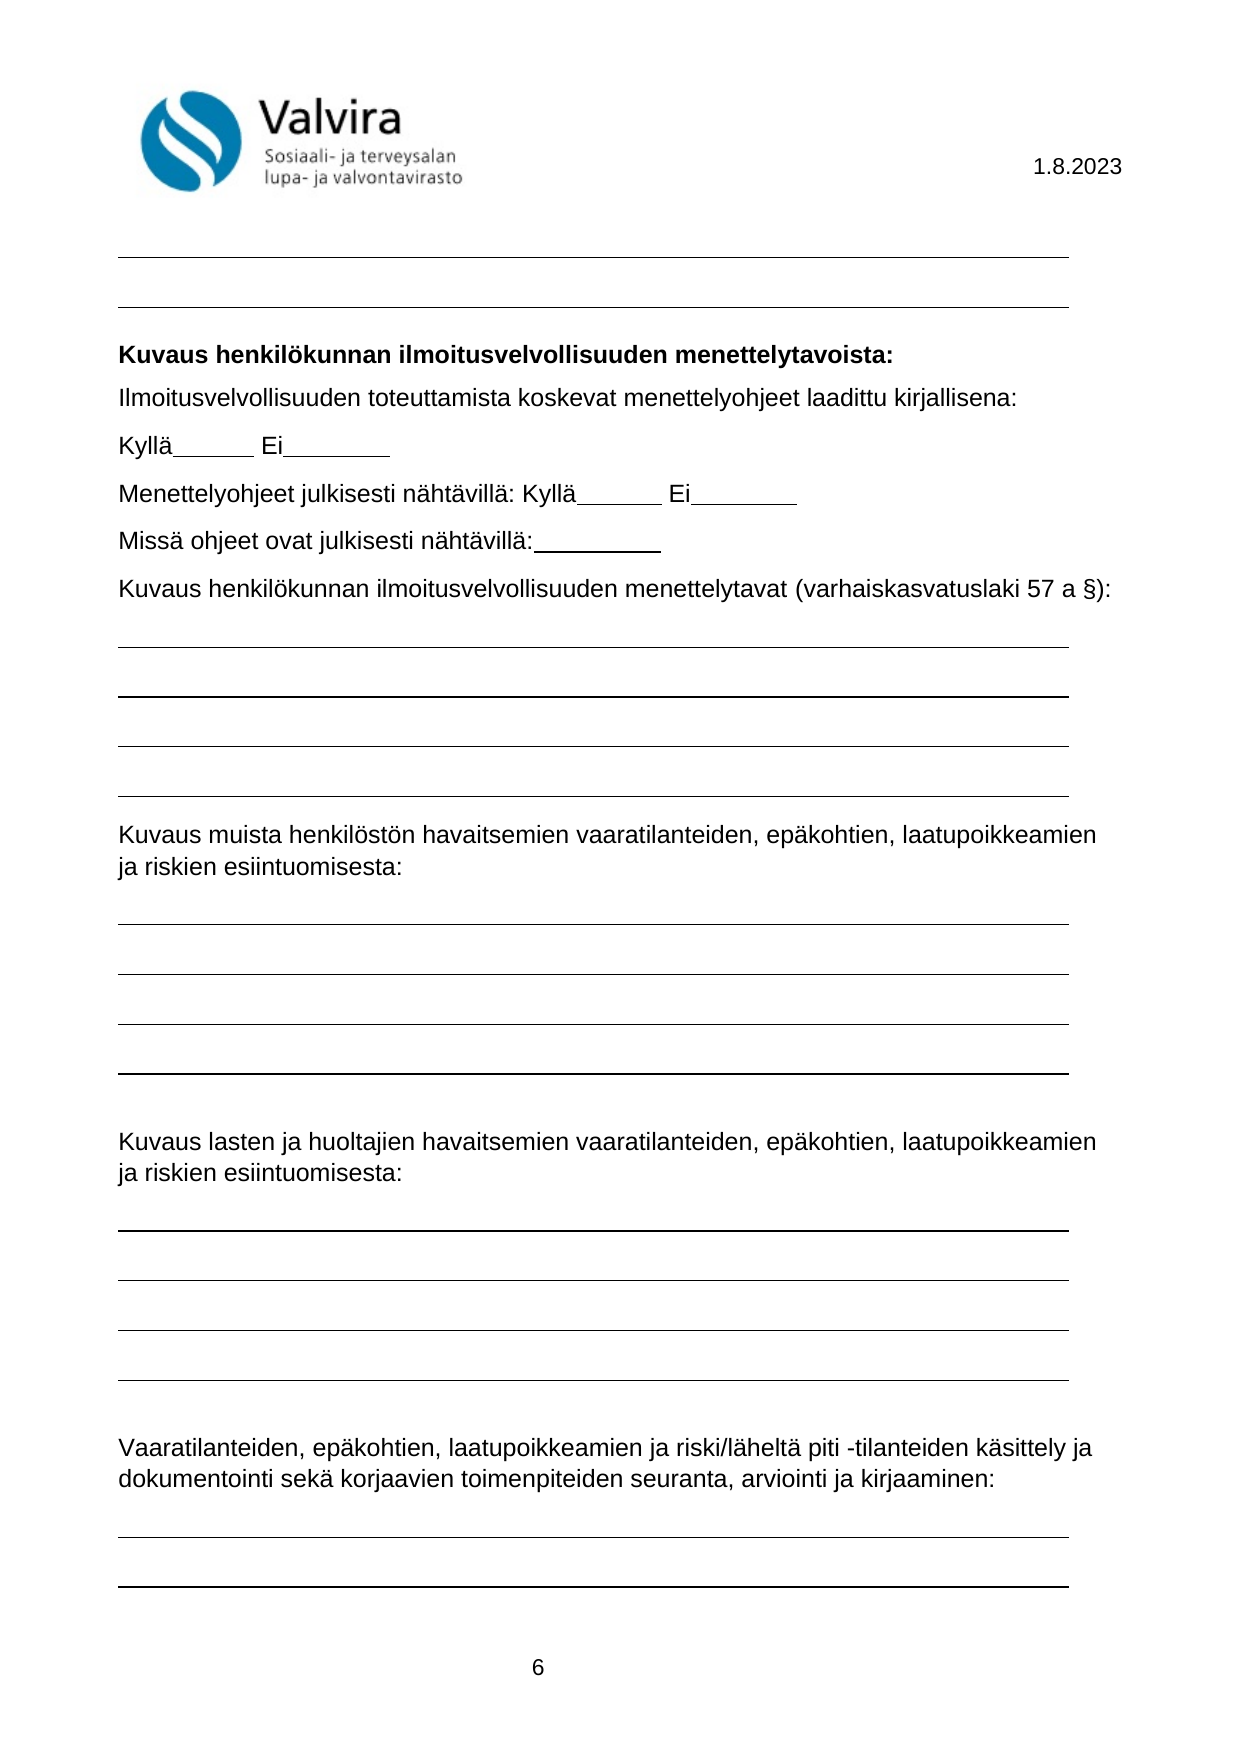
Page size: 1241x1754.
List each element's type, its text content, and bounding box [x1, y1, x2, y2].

picture [91, 61, 512, 222]
text Kyllä Ei [118, 431, 1122, 460]
text Kuvaus lasten ja huoltajien havaitsemien vaaratilanteiden, epäkohtien, laatupoikkeamien ja riskien esiintuomisesta: [118, 1127, 1122, 1187]
text Kuvaus muista henkilöstön havaitsemien vaaratilanteiden, epäkohtien, laatupoikkeamien ja riskien esiintuomisesta: [118, 821, 1122, 880]
text Vaaratilanteiden, epäkohtien, laatupoikkeamien ja riski/läheltä piti -tilanteiden käsittely ja dokumentointi sekä korjaavien toimenpiteiden seuranta, arviointi ja kirjaaminen: [118, 1433, 1122, 1493]
text Kuvaus henkilökunnan ilmoitusvelvollisuuden menettelytavat (varhaiskasvatuslaki 57 a §): [118, 574, 1122, 603]
text Ilmoitusvelvollisuuden toteuttamista koskevat menettelyohjeet laadittu kirjallisena: [118, 383, 1122, 412]
text Missä ohjeet ovat julkisesti nähtävillä: [118, 526, 1122, 555]
subtitle Kuvaus henkilökunnan ilmoitusvelvollisuuden menettelytavoista: [118, 340, 1122, 368]
text Menettelyohjeet julkisesti nähtävillä: Kyllä Ei [118, 479, 1122, 507]
